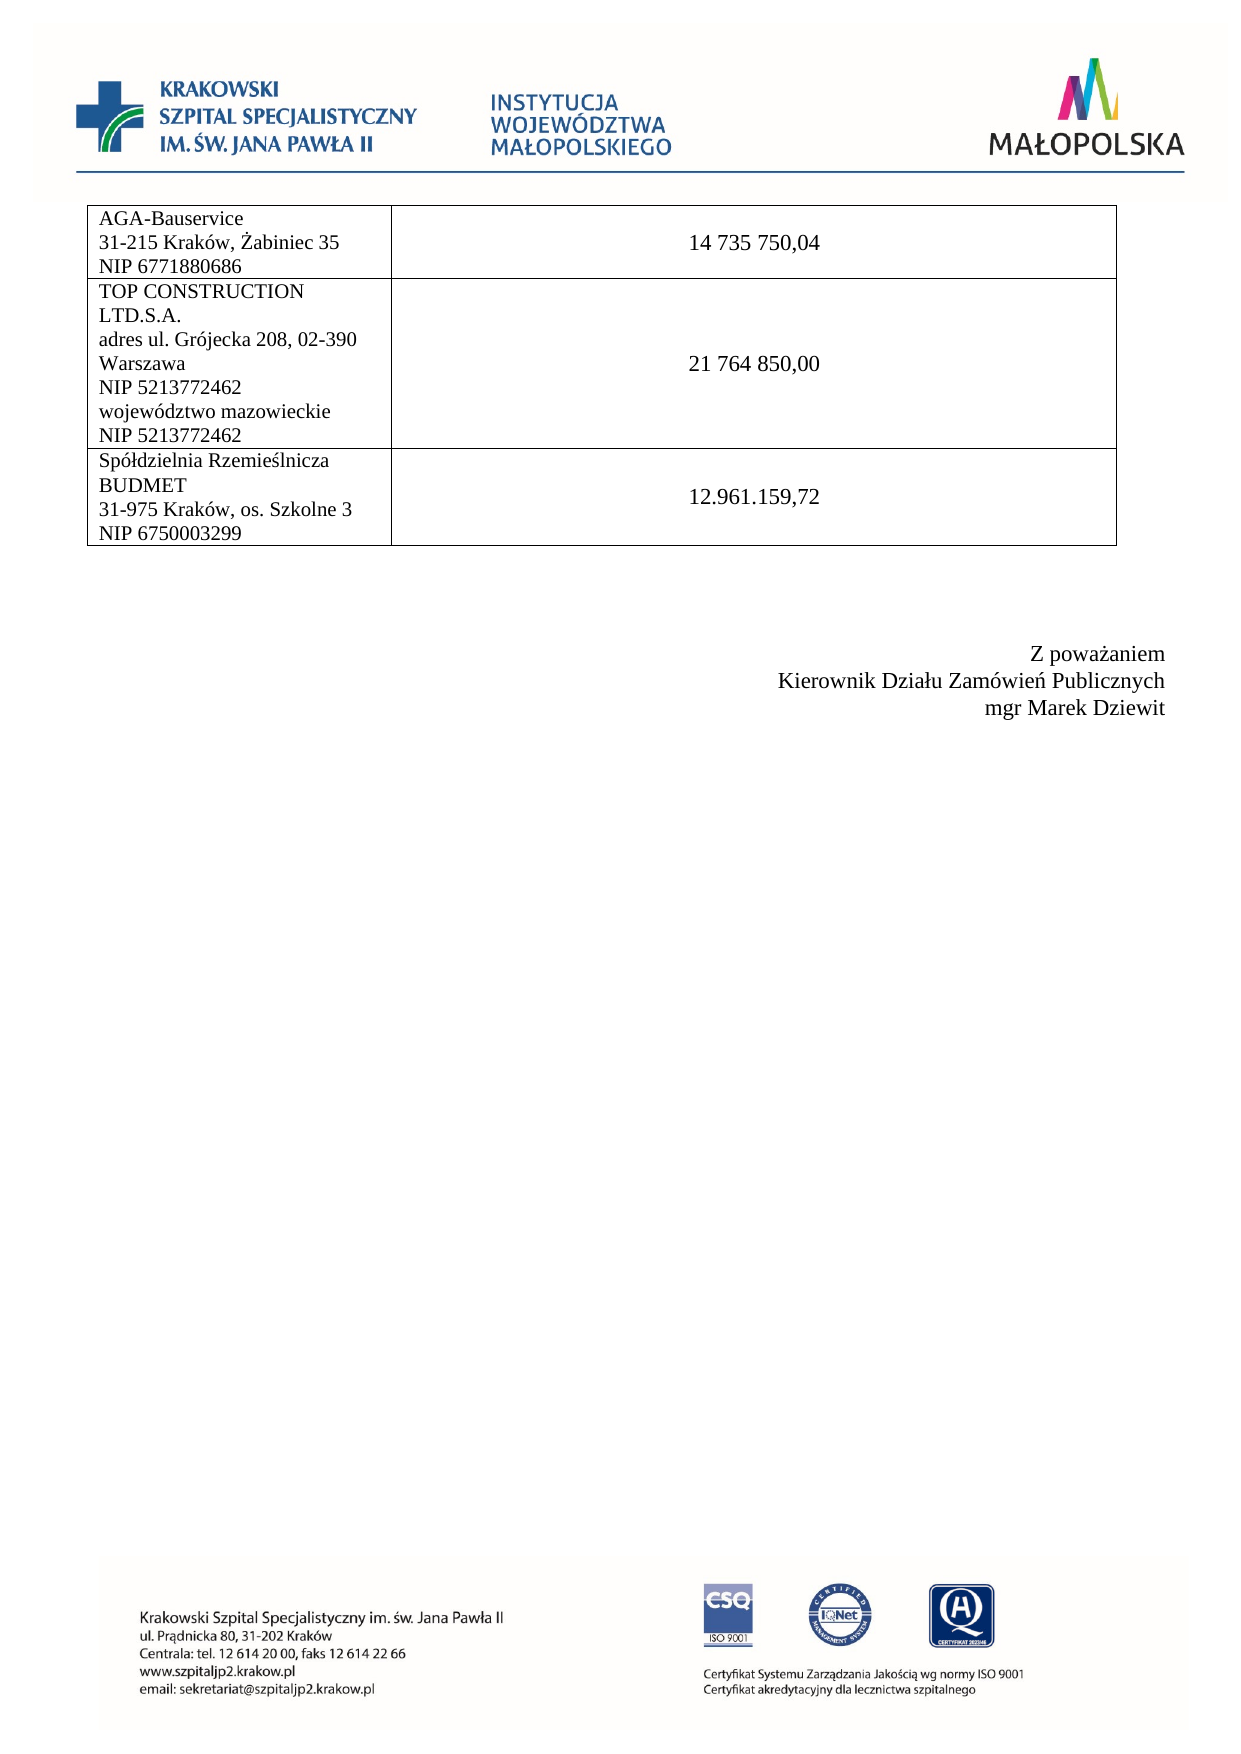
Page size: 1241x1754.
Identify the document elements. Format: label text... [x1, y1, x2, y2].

text mgr Marek Dziewit [99, 694, 1165, 720]
table_header 14 735 750,04 [392, 206, 1116, 278]
table_cell 21 764 850,00 [392, 279, 1116, 447]
text Kierownik Działu Zamówień Publicznych [99, 668, 1165, 694]
table_cell TOP CONSTRUCTION LTD.S.A. adres ul. Grójecka 208, 02-390 Warszawa NIP 5213772462 województwo mazowieckie NIP 5213772462 [88, 279, 391, 447]
table_header AGA-Bauservice 31-215 Kraków, Żabiniec 35 NIP 6771880686 [88, 206, 391, 278]
table_cell 12.961.159,72 [392, 449, 1116, 545]
text Z poważaniem [99, 638, 1165, 668]
picture [98, 1556, 1189, 1730]
table_cell Spółdzielnia Rzemieślnicza BUDMET 31-975 Kraków, os. Szkolne 3 NIP 6750003299 [88, 449, 391, 545]
picture [31, 23, 1228, 201]
